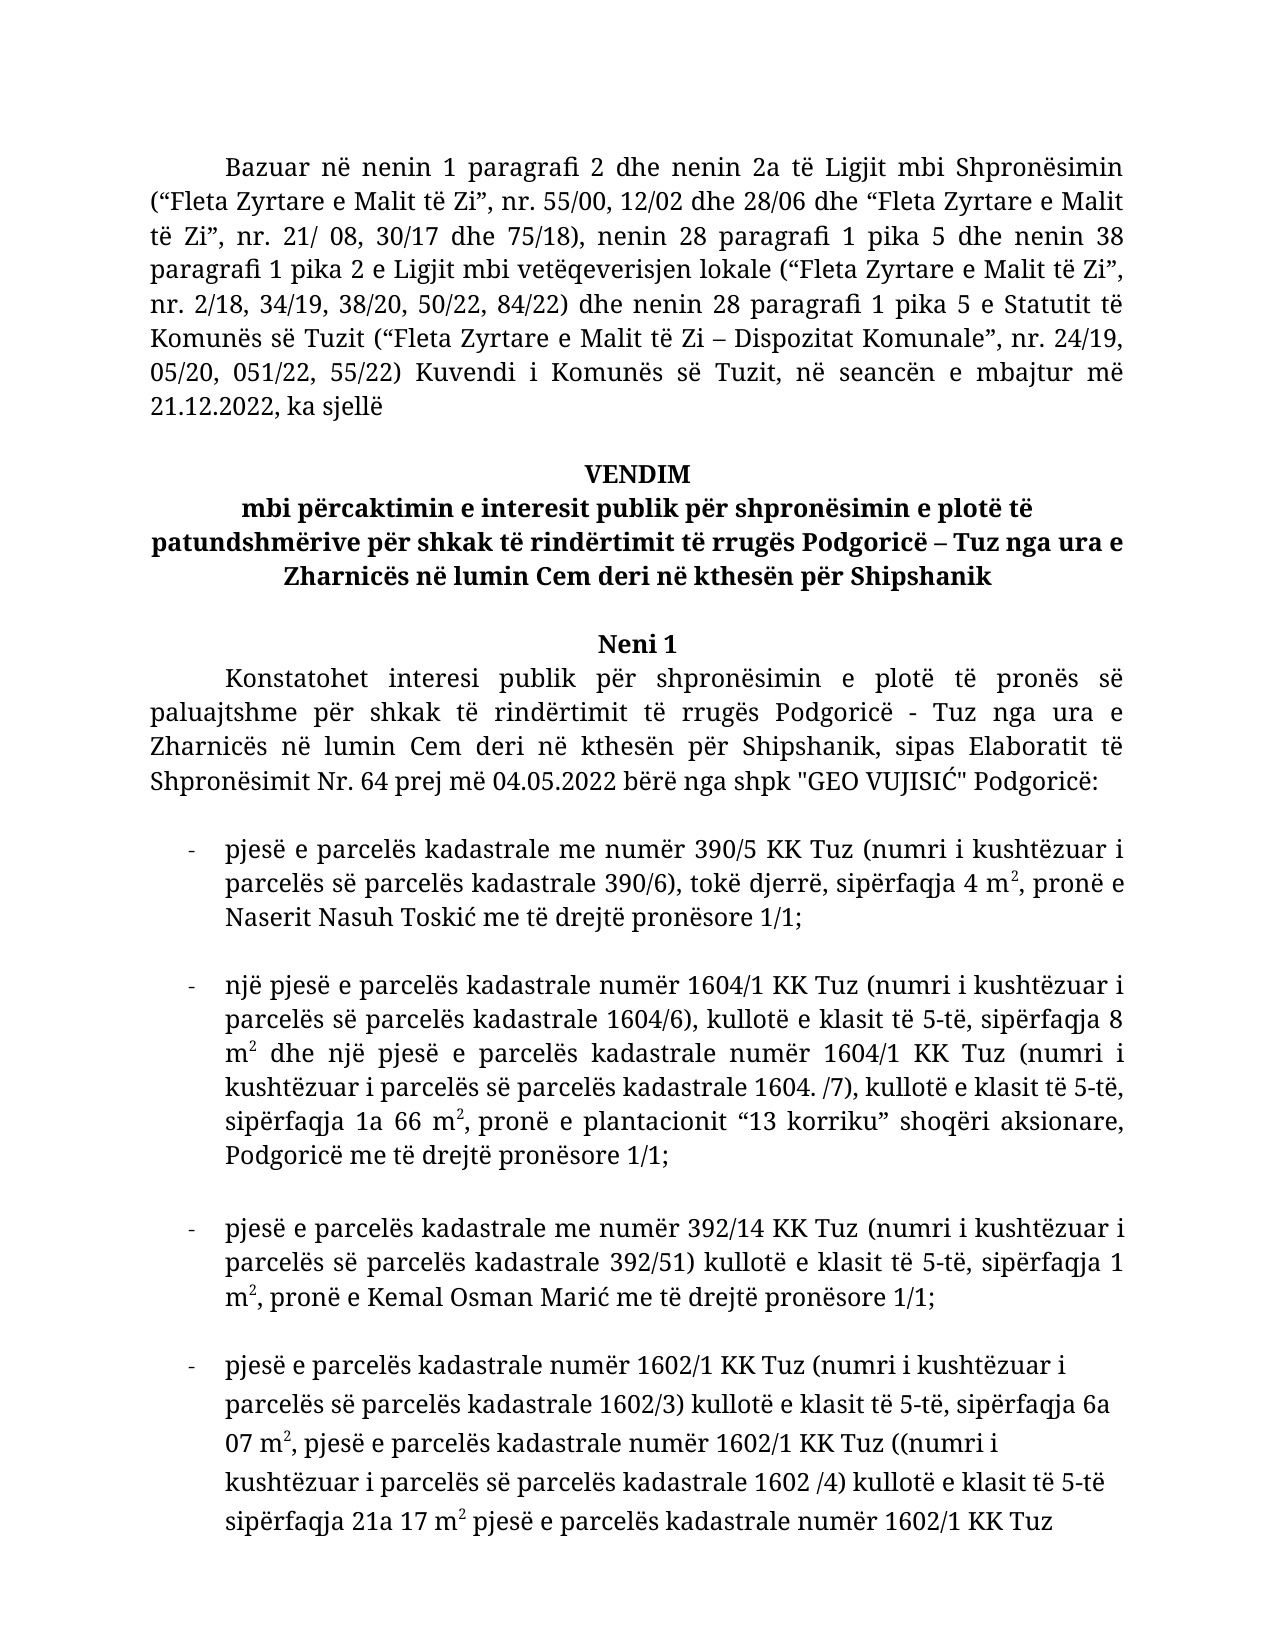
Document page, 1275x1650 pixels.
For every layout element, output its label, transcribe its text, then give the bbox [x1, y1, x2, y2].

text Konstatohet interesi publik për shpronësimin e plotë të pronës së paluajtshme për shkak të rindërtimit të rrugës Podgoricë - Tuz nga ura e Zharnicës në lumin Cem deri në kthesën për Shipshanik, sipas Elaboratit të Shpronësimit Nr. 64 prej më 04.05.2022 bërë nga shpk "GEO VUJISIĆ" Podgoricë: [150, 661, 1125, 797]
list pjesë e parcelës kadastrale me numër 392/14 KK Tuz (numri i kushtëzuar i parcelës së parcelës kadastrale 392/51) kullotë e klasit të 5-të, sipërfaqja 1 m2, pronë e Kemal Osman Marić me të drejtë pronësore 1/1; [187, 1211, 1125, 1313]
text Bazuar në nenin 1 paragrafi 2 dhe nenin 2a të Ligjit mbi Shpronësimin (“Fleta Zyrtare e Malit të Zi”, nr. 55/00, 12/02 dhe 28/06 dhe “Fleta Zyrtare e Malit të Zi”, nr. 21/ 08, 30/17 dhe 75/18), nenin 28 paragrafi 1 pika 5 dhe nenin 38 paragrafi 1 pika 2 e Ligjit mbi vetëqeverisjen lokale (“Fleta Zyrtare e Malit të Zi”, nr. 2/18, 34/19, 38/20, 50/22, 84/22) dhe nenin 28 paragrafi 1 pika 5 e Statutit të Komunës së Tuzit (“Fleta Zyrtare e Malit të Zi – Dispozitat Komunale”, nr. 24/19, 05/20, 051/22, 55/22) Kuvendi i Komunës së Tuzit, në seancën e mbajtur më 21.12.2022, ka sjellë [150, 150, 1125, 422]
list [187, 1347, 1125, 1538]
list pjesë e parcelës kadastrale me numër 390/5 KK Tuz (numri i kushtëzuar i parcelës së parcelës kadastrale 390/6), tokë djerrë, sipërfaqja 4 m2, pronë e Naserit Nasuh Toskić me të drejtë pronësore 1/1; [187, 831, 1125, 933]
list një pjesë e parcelës kadastrale numër 1604/1 KK Tuz (numri i kushtëzuar i parcelës së parcelës kadastrale 1604/6), kullotë e klasit të 5-të, sipërfaqja 8 m2 dhe një pjesë e parcelës kadastrale numër 1604/1 KK Tuz (numri i kushtëzuar i parcelës së parcelës kadastrale 1604. /7), kullotë e klasit të 5-të, sipërfaqja 1a 66 m2, pronë e plantacionit “13 korriku” shoqëri aksionare, Podgoricë me të drejtë pronësore 1/1; [187, 967, 1125, 1172]
text VENDIM [150, 457, 1125, 491]
text mbi përcaktimin e interesit publik për shpronësimin e plotë të patundshmërive për shkak të rindërtimit të rrugës Podgoricë – Tuz nga ura e Zharnicës në lumin Cem deri në kthesën për Shipshanik [150, 491, 1125, 593]
text Neni 1 [150, 627, 1125, 661]
